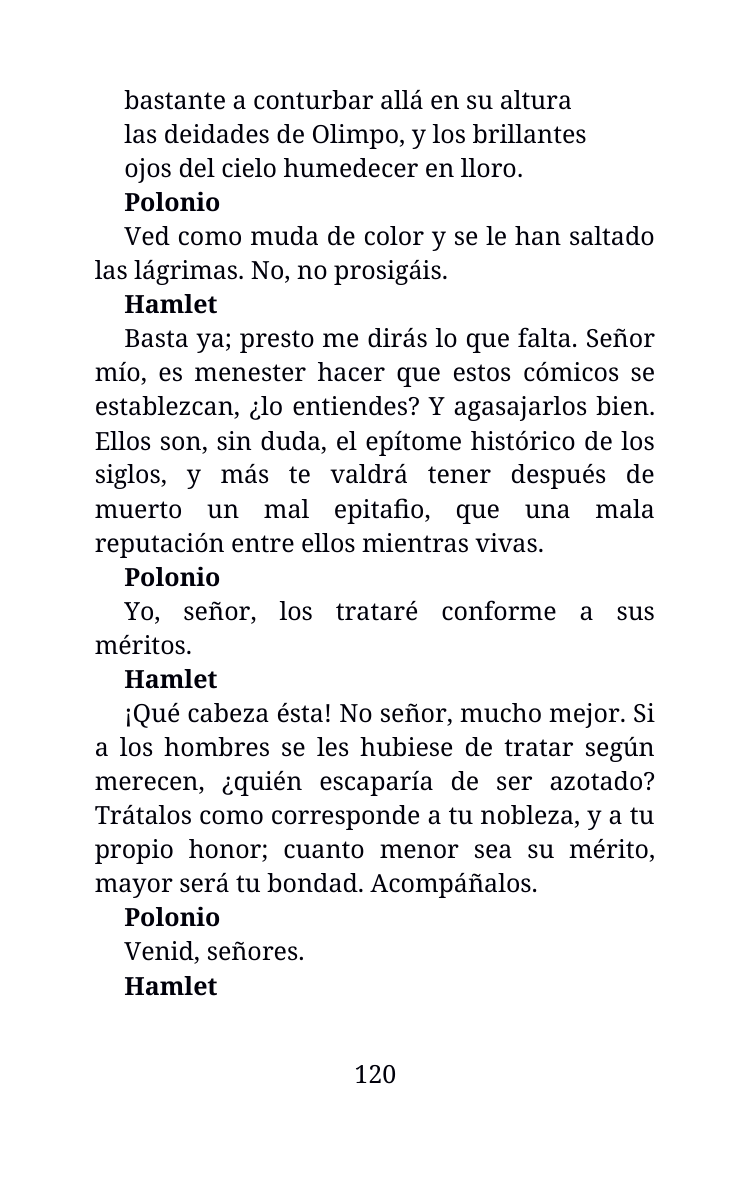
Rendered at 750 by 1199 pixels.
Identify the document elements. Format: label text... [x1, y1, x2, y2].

text Hamlet [94, 287, 656, 321]
text Polonio [94, 185, 656, 219]
text ojos del cielo humedecer en lloro. [94, 151, 656, 185]
text Hamlet [94, 662, 656, 696]
text Ved como muda de color y se le han saltado las lágrimas. No, no prosigáis. [94, 219, 656, 287]
text bastante a conturbar allá en su altura [94, 82, 656, 117]
text Polonio [94, 559, 656, 593]
text Basta ya; presto me dirás lo que falta. Señor mío, es menester hacer que estos cómicos se establezcan, ¿lo entiendes? Y agasajarlos bien. Ellos son, sin duda, el epítome histórico de los siglos, y más te valdrá tener después de muerto un mal epitafio, que una mala reputación entre ellos mientras vivas. [94, 321, 656, 559]
text Yo, señor, los trataré conforme a sus méritos. [94, 593, 656, 662]
text Polonio [94, 900, 656, 934]
text Venid, señores. [94, 934, 656, 968]
text las deidades de Olimpo, y los brillantes [94, 117, 656, 151]
text ¡Qué cabeza ésta! No señor, mucho mejor. Si a los hombres se les hubiese de tratar según merecen, ¿quién escaparía de ser azotado? Trátalos como corresponde a tu nobleza, y a tu propio honor; cuanto menor sea su mérito, mayor será tu bondad. Acompáñalos. [94, 696, 656, 900]
text Hamlet [94, 968, 656, 1002]
